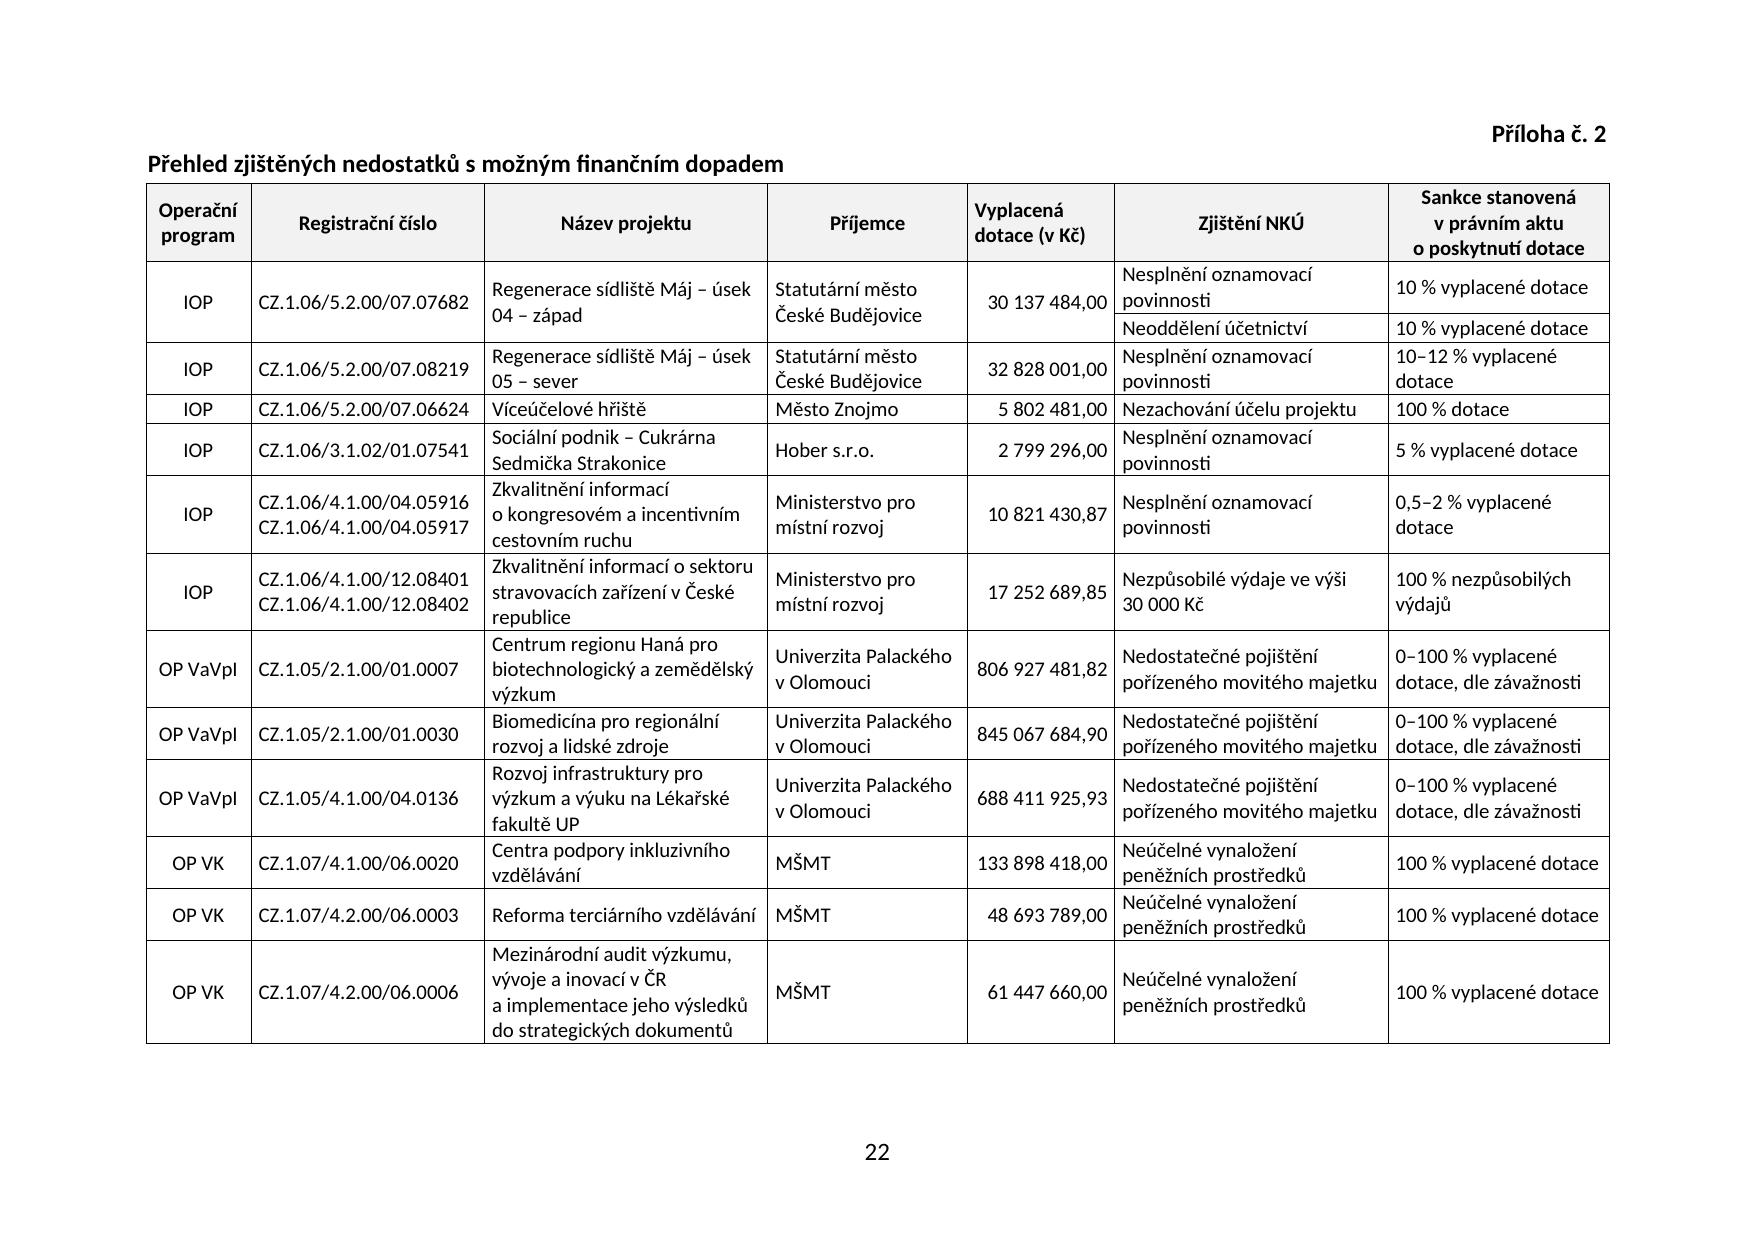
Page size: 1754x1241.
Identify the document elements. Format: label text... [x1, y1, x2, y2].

table_header Registrační číslo [252, 184, 484, 261]
table_cell MŠMT [768, 837, 967, 888]
table_cell CZ.1.07/4.2.00/06.0006 [252, 941, 484, 1043]
text Příloha č. 2 [148, 118, 1606, 149]
table_cell Univerzita Palackého v Olomouci [768, 631, 967, 707]
table_cell Univerzita Palackého v Olomouci [768, 708, 967, 759]
table_cell Neúčelné vynaložení peněžních prostředků [1115, 889, 1388, 940]
table_cell 2 799 296,00 [968, 424, 1114, 475]
table_cell Město Znojmo [768, 395, 967, 423]
table_cell IOP [147, 476, 251, 552]
table_cell Ministerstvo pro místní rozvoj [768, 476, 967, 552]
table_cell IOP [147, 262, 251, 342]
table_cell 48 693 789,00 [968, 889, 1114, 940]
table_cell IOP [147, 424, 251, 475]
table_cell MŠMT [768, 889, 967, 940]
table_cell 10–12 % vyplacené dotace [1389, 343, 1609, 394]
table_cell OP VaVpI [147, 760, 251, 836]
table_cell 30 137 484,00 [968, 262, 1114, 342]
table_cell 100 % vyplacené dotace [1389, 941, 1609, 1043]
table_cell Biomedicína pro regionální rozvoj a lidské zdroje [485, 708, 767, 759]
table_cell Centra podpory inkluzivního vzdělávání [485, 837, 767, 888]
table_cell 5 802 481,00 [968, 395, 1114, 423]
table_cell CZ.1.05/4.1.00/04.0136 [252, 760, 484, 836]
table_cell 32 828 001,00 [968, 343, 1114, 394]
table_cell 0–100 % vyplacené dotace, dle závažnosti [1389, 760, 1609, 836]
table_cell CZ.1.06/5.2.00/07.08219 [252, 343, 484, 394]
table_cell Mezinárodní audit výzkumu, vývoje a inovací v ČR a implementace jeho výsledků do strategických dokumentů [485, 941, 767, 1043]
table_cell OP VaVpI [147, 708, 251, 759]
table_cell CZ.1.07/4.2.00/06.0003 [252, 889, 484, 940]
table_cell Sociální podnik – Cukrárna Sedmička Strakonice [485, 424, 767, 475]
table_cell 17 252 689,85 [968, 554, 1114, 630]
table_cell Statutární město České Budějovice [768, 343, 967, 394]
table_cell Centrum regionu Haná pro biotechnologický a zemědělský výzkum [485, 631, 767, 707]
table_cell 806 927 481,82 [968, 631, 1114, 707]
table_cell Hober s.r.o. [768, 424, 967, 475]
table_cell IOP [147, 554, 251, 630]
table_cell Nedostatečné pojištění pořízeného movitého majetku [1115, 760, 1388, 836]
table_cell IOP [147, 395, 251, 423]
text Přehled zjištěných nedostatků s možným finančním dopadem [148, 149, 1606, 179]
table_cell CZ.1.06/4.1.00/04.05916 CZ.1.06/4.1.00/04.05917 [252, 476, 484, 552]
table_cell CZ.1.06/4.1.00/12.08401 CZ.1.06/4.1.00/12.08402 [252, 554, 484, 630]
table_cell Nezachování účelu projektu [1115, 395, 1388, 423]
table_cell 100 % dotace [1389, 395, 1609, 423]
table_cell 0,5–2 % vyplacené dotace [1389, 476, 1609, 552]
table_cell Nesplnění oznamovací povinnosti [1115, 262, 1388, 312]
table_cell MŠMT [768, 941, 967, 1043]
table_cell Regenerace sídliště Máj – úsek 05 – sever [485, 343, 767, 394]
table_cell OP VK [147, 941, 251, 1043]
table_cell OP VK [147, 889, 251, 940]
table_cell 100 % vyplacené dotace [1389, 837, 1609, 888]
table_cell 5 % vyplacené dotace [1389, 424, 1609, 475]
table_cell CZ.1.05/2.1.00/01.0030 [252, 708, 484, 759]
table_cell 10 % vyplacené dotace [1389, 314, 1609, 342]
table_cell 10 821 430,87 [968, 476, 1114, 552]
table_cell 61 447 660,00 [968, 941, 1114, 1043]
table_cell Zkvalitnění informací o sektoru stravovacích zařízení v České republice [485, 554, 767, 630]
table_header Operační program [147, 184, 251, 261]
table_cell Nezpůsobilé výdaje ve výši 30 000 Kč [1115, 554, 1388, 630]
table_cell Nedostatečné pojištění pořízeného movitého majetku [1115, 708, 1388, 759]
table_cell CZ.1.05/2.1.00/01.0007 [252, 631, 484, 707]
table_cell Nesplnění oznamovací povinnosti [1115, 476, 1388, 552]
table_cell Rozvoj infrastruktury pro výzkum a výuku na Lékařské fakultě UP [485, 760, 767, 836]
table_header Zjištění NKÚ [1115, 184, 1388, 261]
table_cell OP VaVpI [147, 631, 251, 707]
table_header Vyplacená dotace (v Kč) [968, 184, 1114, 261]
table_cell CZ.1.06/5.2.00/07.07682 [252, 262, 484, 342]
table_cell 845 067 684,90 [968, 708, 1114, 759]
table_cell 0–100 % vyplacené dotace, dle závažnosti [1389, 631, 1609, 707]
table_cell Víceúčelové hřiště [485, 395, 767, 423]
table_cell 688 411 925,93 [968, 760, 1114, 836]
table_cell Univerzita Palackého v Olomouci [768, 760, 967, 836]
table_header Název projektu [485, 184, 767, 261]
table_cell 133 898 418,00 [968, 837, 1114, 888]
table_cell Statutární město České Budějovice [768, 262, 967, 342]
table_cell Nesplnění oznamovací povinnosti [1115, 343, 1388, 394]
table_cell OP VK [147, 837, 251, 888]
table_cell 100 % nezpůsobilých výdajů [1389, 554, 1609, 630]
table_cell 0–100 % vyplacené dotace, dle závažnosti [1389, 708, 1609, 759]
table_cell Nedostatečné pojištění pořízeného movitého majetku [1115, 631, 1388, 707]
table_cell Reforma terciárního vzdělávání [485, 889, 767, 940]
table_cell Regenerace sídliště Máj – úsek 04 – západ [485, 262, 767, 342]
table_cell CZ.1.07/4.1.00/06.0020 [252, 837, 484, 888]
table_cell CZ.1.06/5.2.00/07.06624 [252, 395, 484, 423]
table_cell Neúčelné vynaložení peněžních prostředků [1115, 941, 1388, 1043]
table_cell Neúčelné vynaložení peněžních prostředků [1115, 837, 1388, 888]
table_cell CZ.1.06/3.1.02/01.07541 [252, 424, 484, 475]
table_header Sankce stanovená v právním aktu o poskytnutí dotace [1389, 184, 1609, 261]
table_cell 10 % vyplacené dotace [1389, 262, 1609, 312]
table_cell Zkvalitnění informací o kongresovém a incentivním cestovním ruchu [485, 476, 767, 552]
table_cell IOP [147, 343, 251, 394]
table_header Příjemce [768, 184, 967, 261]
table_cell Nesplnění oznamovací povinnosti [1115, 424, 1388, 475]
table_cell Neoddělení účetnictví [1115, 314, 1388, 342]
table_cell Ministerstvo pro místní rozvoj [768, 554, 967, 630]
table_cell 100 % vyplacené dotace [1389, 889, 1609, 940]
